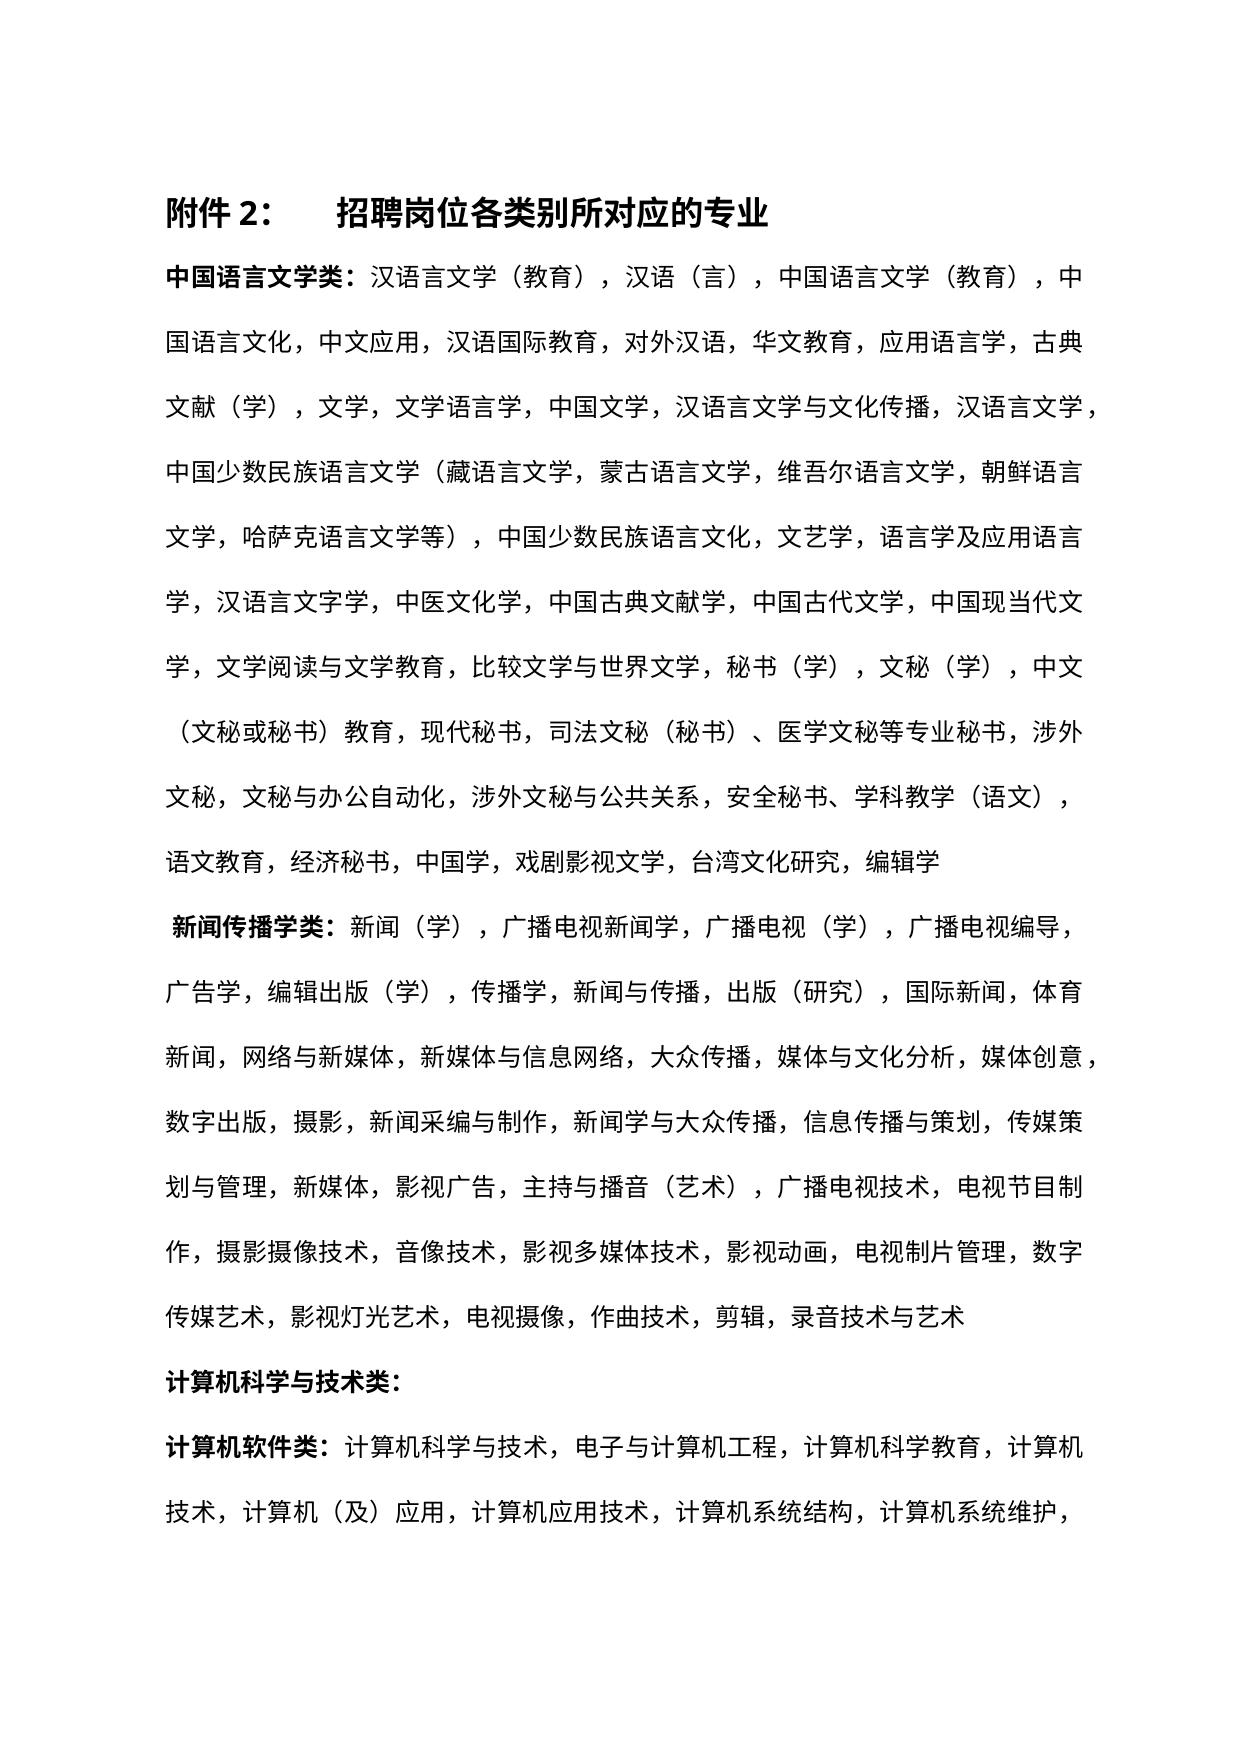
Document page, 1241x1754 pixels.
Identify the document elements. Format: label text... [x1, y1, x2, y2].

text 中国语言文学类：汉语言文学（教育），汉语（言），中国语言文学（教育），中国语言文化，中文应用，汉语国际教育，对外汉语，华文教育，应用语言学，古典文献（学），文学，文学语言学，中国文学，汉语言文学与文化传播，汉语言文学，中国少数民族语言文学（藏语言文学，蒙古语言文学，维吾尔语言文学，朝鲜语言文学，哈萨克语言文学等），中国少数民族语言文化，文艺学，语言学及应用语言学，汉语言文字学，中医文化学，中国古典文献学，中国古代文学，中国现当代文学，文学阅读与文学教育，比较文学与世界文学，秘书（学），文秘（学），中文（文秘或秘书）教育，现代秘书，司法文秘（秘书）、医学文秘等专业秘书，涉外文秘，文秘与办公自动化，涉外文秘与公共关系，安全秘书、学科教学（语文），语文教育，经济秘书，中国学，戏剧影视文学，台湾文化研究，编辑学 [165, 243, 1087, 893]
text 新闻传播学类：新闻（学），广播电视新闻学，广播电视（学），广播电视编导，广告学，编辑出版（学），传播学，新闻与传播，出版（研究），国际新闻，体育新闻，网络与新媒体，新媒体与信息网络，大众传播，媒体与文化分析，媒体创意，数字出版，摄影，新闻采编与制作，新闻学与大众传播，信息传播与策划，传媒策划与管理，新媒体，影视广告，主持与播音（艺术），广播电视技术，电视节目制作，摄影摄像技术，音像技术，影视多媒体技术，影视动画，电视制片管理，数字传媒艺术，影视灯光艺术，电视摄像，作曲技术，剪辑，录音技术与艺术 [165, 893, 1087, 1348]
text 附件2： 招聘岗位各类别所对应的专业 [165, 178, 1087, 243]
text 计算机科学与技术类： [165, 1348, 1087, 1413]
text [165, 1413, 1087, 1543]
